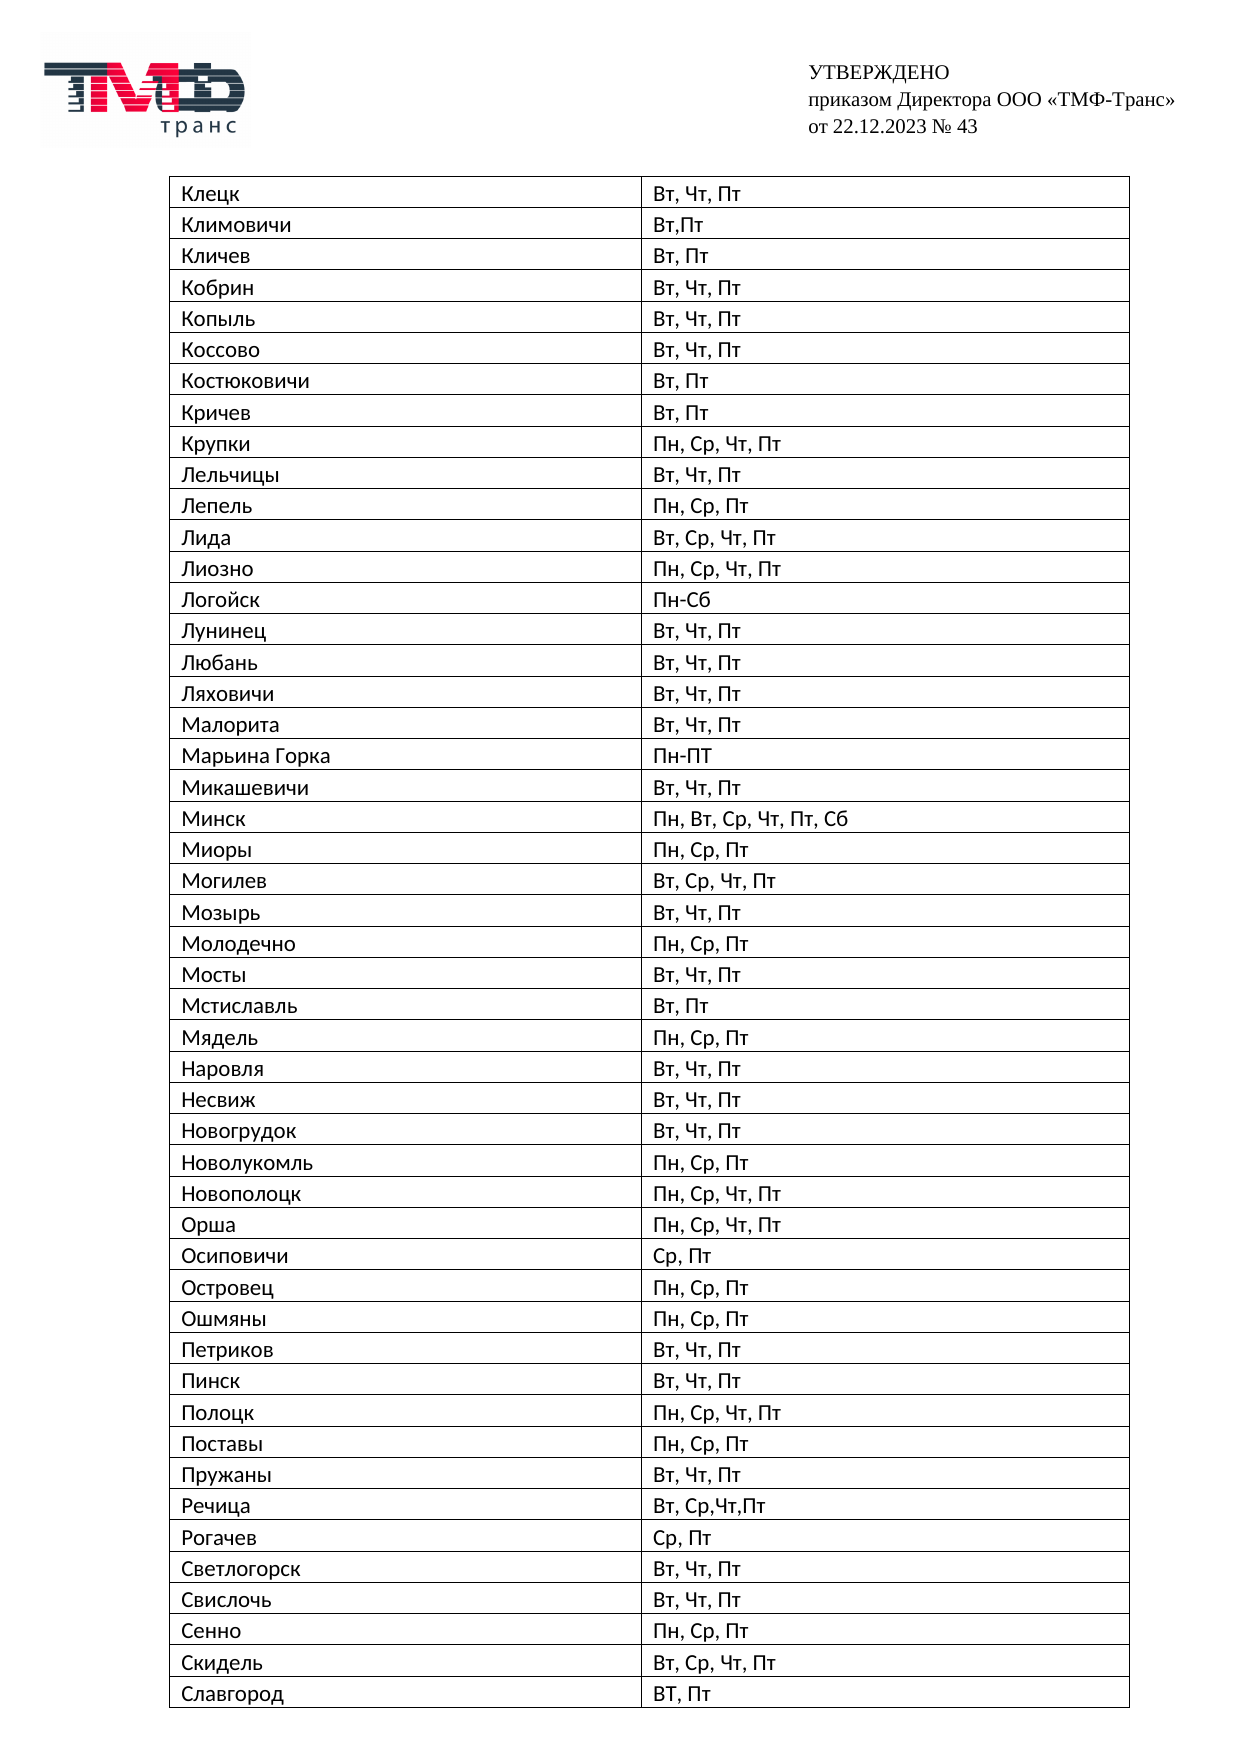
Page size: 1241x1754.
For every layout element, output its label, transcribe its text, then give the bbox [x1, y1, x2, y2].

table_cell Пн, Ср, Пт [642, 1270, 1129, 1301]
picture [40, 32, 252, 148]
table_cell Вт, Пт [642, 239, 1129, 269]
table_cell Вт, Чт, Пт [642, 1052, 1129, 1082]
table_cell Вт, Чт, Пт [642, 1552, 1129, 1582]
table_cell Пн, Ср, Пт [642, 1145, 1129, 1176]
table_cell Пн-ПТ [642, 739, 1129, 769]
table_cell Вт, Чт, Пт [642, 333, 1129, 363]
table_cell Логойск [170, 583, 641, 613]
table_cell Светлогорск [170, 1552, 641, 1582]
table_cell Пружаны [170, 1458, 641, 1488]
table_cell Пн, Ср, Пт [642, 1427, 1129, 1457]
table_cell Коссово [170, 333, 641, 363]
table_cell Вт, Чт, Пт [642, 770, 1129, 801]
table_cell Новолукомль [170, 1145, 641, 1176]
table_cell Марьина Горка [170, 739, 641, 769]
table_cell Лепель [170, 489, 641, 519]
table_cell Вт, Пт [642, 989, 1129, 1019]
table_cell Вт, Чт, Пт [642, 1083, 1129, 1113]
table_cell Рогачев [170, 1520, 641, 1551]
table_cell Пн, Ср, Пт [642, 1020, 1129, 1051]
table_cell Вт, Чт, Пт [642, 270, 1129, 301]
table_cell Вт, Чт, Пт [642, 895, 1129, 926]
table_cell Пн, Вт, Ср, Чт, Пт, Сб [642, 802, 1129, 832]
table_cell Вт, Чт, Пт [642, 1583, 1129, 1613]
table_cell Малорита [170, 708, 641, 738]
table_cell Ошмяны [170, 1302, 641, 1332]
table_cell ВТ, Пт [642, 1677, 1129, 1707]
table_cell Вт, Чт, Пт [642, 708, 1129, 738]
table_cell Климовичи [170, 208, 641, 238]
table_cell Пн, Ср, Пт [642, 833, 1129, 863]
table_cell Вт, Чт, Пт [642, 1458, 1129, 1488]
table_cell Несвиж [170, 1083, 641, 1113]
table_cell Вт, Пт [642, 395, 1129, 426]
table_cell Ср, Пт [642, 1520, 1129, 1551]
table_cell Пн-Сб [642, 583, 1129, 613]
table_cell Сенно [170, 1614, 641, 1644]
table_cell Кричев [170, 395, 641, 426]
table_cell Мосты [170, 958, 641, 988]
table_cell Миоры [170, 833, 641, 863]
table_cell Наровля [170, 1052, 641, 1082]
table_cell Ср, Пт [642, 1239, 1129, 1269]
table_cell Пн, Ср, Пт [642, 1614, 1129, 1644]
table_cell Вт, Чт, Пт [642, 302, 1129, 332]
table_cell Вт, Чт, Пт [642, 458, 1129, 488]
table_cell Любань [170, 645, 641, 676]
table_cell Лиозно [170, 552, 641, 582]
table_cell Мядель [170, 1020, 641, 1051]
table_cell Полоцк [170, 1395, 641, 1426]
table_cell Речица [170, 1489, 641, 1519]
table_cell Вт, Чт, Пт [642, 677, 1129, 707]
table_cell Крупки [170, 427, 641, 457]
table_cell Пн, Ср, Чт, Пт [642, 427, 1129, 457]
table_cell Вт,Пт [642, 208, 1129, 238]
table_cell Свислочь [170, 1583, 641, 1613]
table_cell Орша [170, 1208, 641, 1238]
table_cell Вт, Чт, Пт [642, 645, 1129, 676]
table_cell Копыль [170, 302, 641, 332]
table_cell Ляховичи [170, 677, 641, 707]
table_cell Пинск [170, 1364, 641, 1394]
table_cell Мозырь [170, 895, 641, 926]
table_cell Вт, Чт, Пт [642, 1364, 1129, 1394]
table_cell Лельчицы [170, 458, 641, 488]
table_cell Лунинец [170, 614, 641, 644]
table_cell Пн, Ср, Чт, Пт [642, 552, 1129, 582]
table_cell Петриков [170, 1333, 641, 1363]
table_cell Молодечно [170, 927, 641, 957]
table_cell Новополоцк [170, 1177, 641, 1207]
table_cell Вт, Ср, Чт, Пт [642, 1645, 1129, 1676]
table_cell Вт, Чт, Пт [642, 1114, 1129, 1144]
table_cell Пн, Ср, Пт [642, 1302, 1129, 1332]
table_cell Поставы [170, 1427, 641, 1457]
table_cell Осиповичи [170, 1239, 641, 1269]
table_cell Костюковичи [170, 364, 641, 394]
table_cell Вт, Чт, Пт [642, 1333, 1129, 1363]
table_cell Клецк [170, 177, 641, 207]
table_cell Новогрудок [170, 1114, 641, 1144]
table_cell Лида [170, 520, 641, 551]
table_cell Пн, Ср, Чт, Пт [642, 1208, 1129, 1238]
table_cell Пн, Ср, Пт [642, 489, 1129, 519]
table_cell Минск [170, 802, 641, 832]
table_cell Вт, Чт, Пт [642, 177, 1129, 207]
table_cell Славгород [170, 1677, 641, 1707]
table_cell Вт, Пт [642, 364, 1129, 394]
table_cell Кобрин [170, 270, 641, 301]
table_cell Островец [170, 1270, 641, 1301]
table_cell Вт, Ср,Чт,Пт [642, 1489, 1129, 1519]
table_cell Пн, Ср, Пт [642, 927, 1129, 957]
table_cell Вт, Чт, Пт [642, 614, 1129, 644]
table_cell Мстиславль [170, 989, 641, 1019]
table_cell Вт, Чт, Пт [642, 958, 1129, 988]
table_cell Микашевичи [170, 770, 641, 801]
table_cell Кличев [170, 239, 641, 269]
table_cell Скидель [170, 1645, 641, 1676]
table_cell Вт, Ср, Чт, Пт [642, 864, 1129, 894]
table_cell Могилев [170, 864, 641, 894]
table_cell Пн, Ср, Чт, Пт [642, 1395, 1129, 1426]
table_cell Вт, Ср, Чт, Пт [642, 520, 1129, 551]
table_cell Пн, Ср, Чт, Пт [642, 1177, 1129, 1207]
